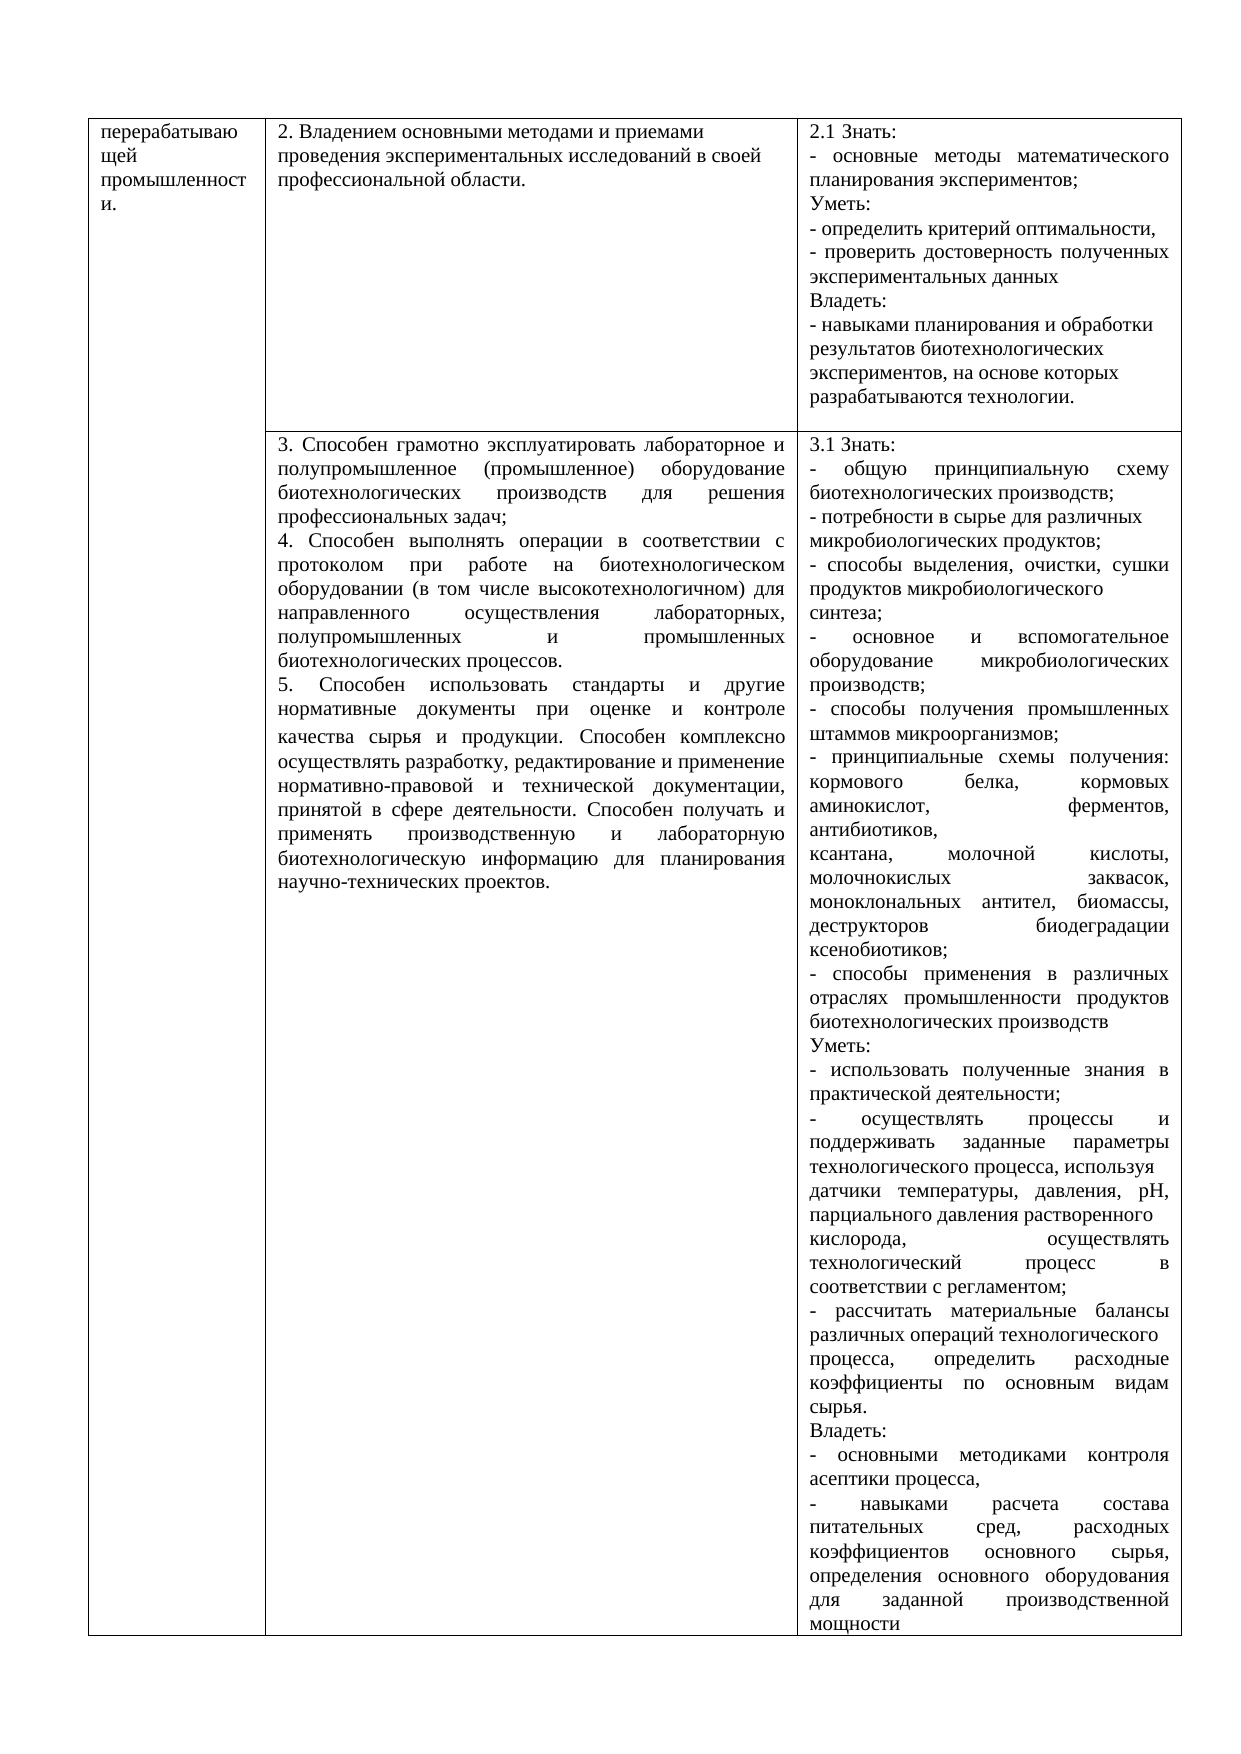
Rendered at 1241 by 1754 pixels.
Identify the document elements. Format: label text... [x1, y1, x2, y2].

table_cell 3. Способен грамотно эксплуатировать лабораторное и полупромышленное (промышленное) оборудование биотехнологических производств для решения профессиональных задач; 4. Способен выполнять операции в соответствии с протоколом при работе на биотехнологическом оборудовании (в том числе высокотехнологичном) для направленного осуществления лабораторных, полупромышленных и промышленных биотехнологических процессов. 5. Способен использовать стандарты и другие нормативные документы при оценке и контроле качества сырья и продукции. Способен комплексно осуществлять разработку, редактирование и применение нормативно-правовой и технической документации, принятой в сфере деятельности. Способен получать и применять производственную и лабораторную биотехнологическую информацию для планирования научно-технических проектов. [266, 432, 797, 1635]
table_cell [89, 119, 265, 1635]
table_cell 3.1 Знать: - общую принципиальную схему биотехнологических производств; - потребности в сырье для различных микробиологических продуктов; - способы выделения, очистки, сушки продуктов микробиологического синтеза; - основное и вспомогательное оборудование микробиологических производств; - способы получения промышленных штаммов микроорганизмов; - принципиальные схемы получения: кормового белка, кормовых аминокислот, ферментов, антибиотиков, ксантана, молочной кислоты, молочнокислых заквасок, моноклональных антител, биомассы, деструкторов биодеградации ксенобиотиков; - способы применения в различных отраслях промышленности продуктов биотехнологических производств Уметь: - использовать полученные знания в практической деятельности; - осуществлять процессы и поддерживать заданные параметры технологического процесса, используя датчики температуры, давления, рН, парциального давления растворенного кислорода, осуществлять технологический процесс в соответствии с регламентом; - рассчитать материальные балансы различных операций технологического процесса, определить расходные коэффициенты по основным видам сырья. Владеть: - основными методиками контроля асептики процесса, - навыками расчета состава питательных сред, расходных коэффициентов основного сырья, определения основного оборудования для заданной производственной мощности [798, 432, 1181, 1635]
table_cell 2. Владением основными методами и приемами проведения экспериментальных исследований в своей профессиональной области. [266, 119, 797, 431]
table_cell 2.1 Знать: - основные методы математического планирования экспериментов; Уметь: - определить критерий оптимальности, - проверить достоверность полученных экспериментальных данных Владеть: - навыками планирования и обработки результатов биотехнологических экспериментов, на основе которых разрабатываются технологии. [798, 119, 1181, 431]
